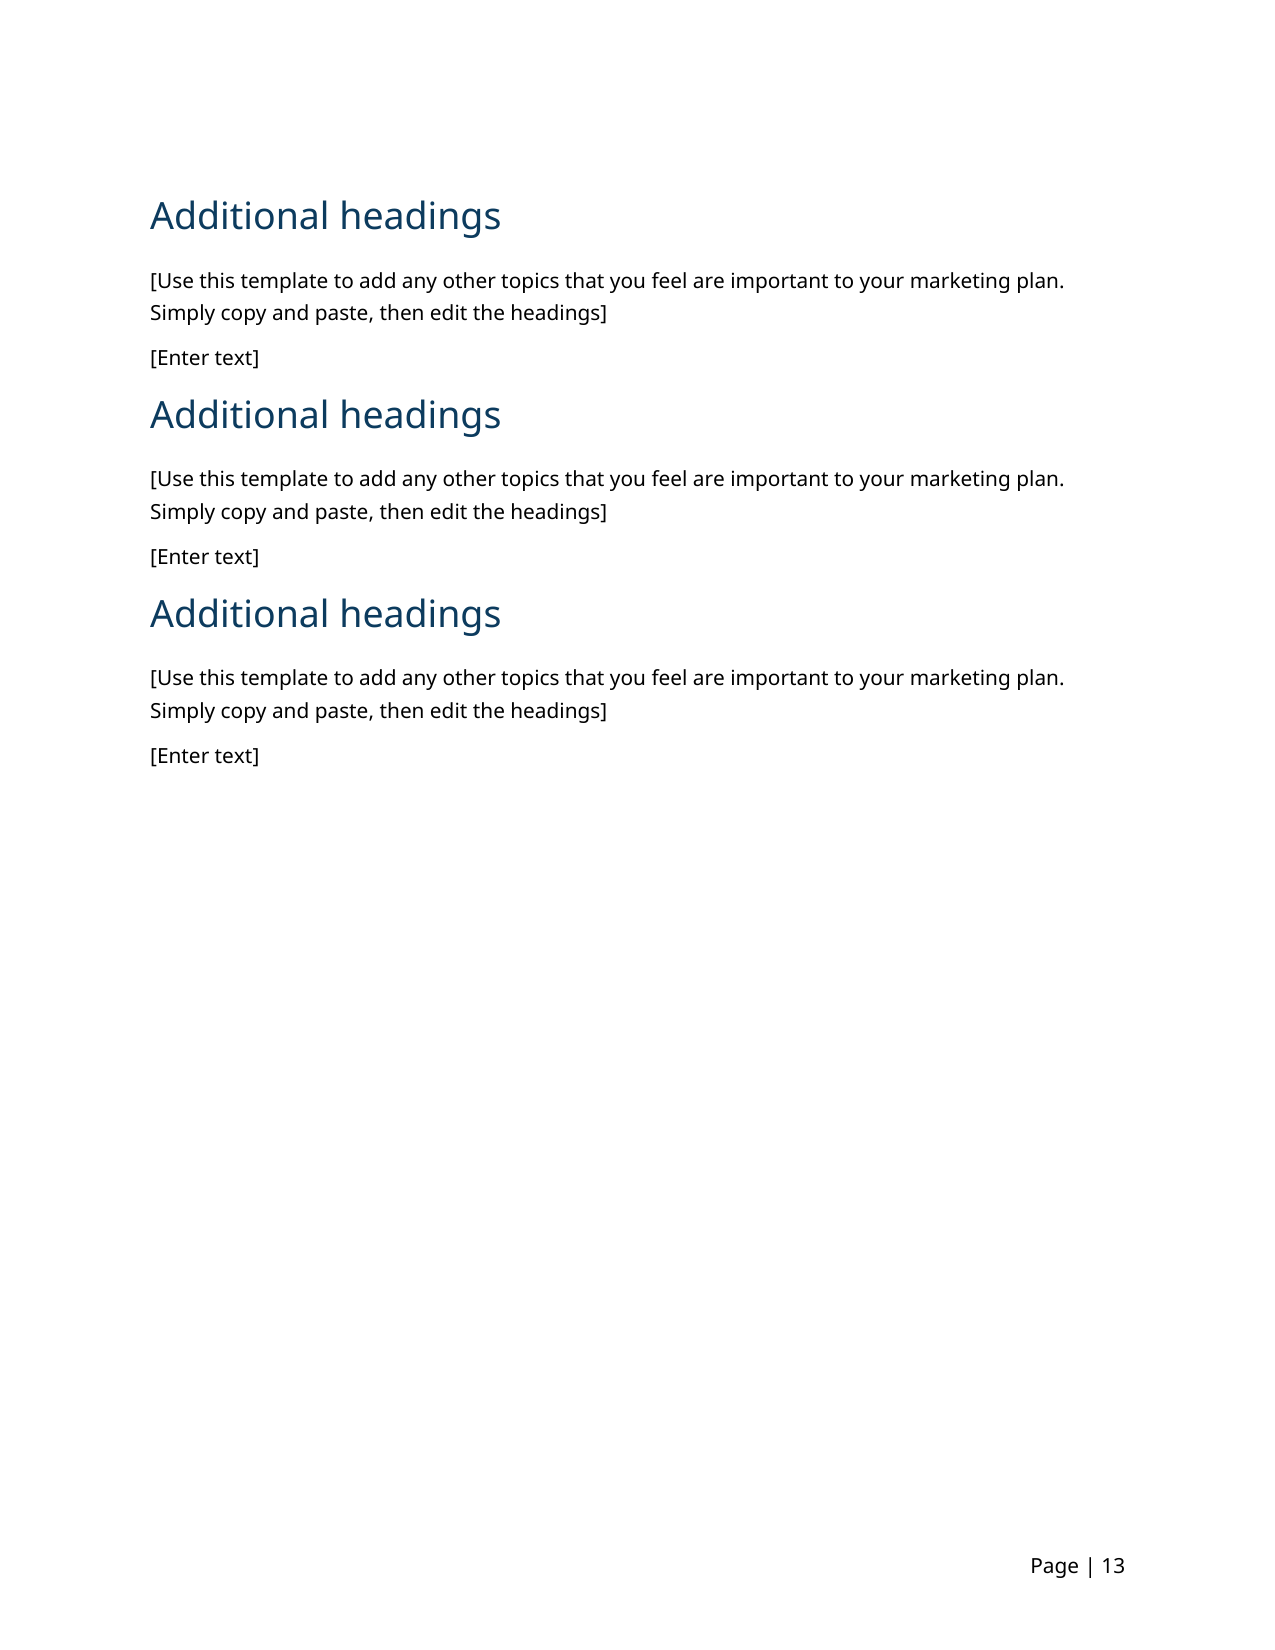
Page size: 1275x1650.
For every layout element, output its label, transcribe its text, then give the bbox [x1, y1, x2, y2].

text [Enter text] [150, 741, 1125, 769]
subtitle Additional headings [150, 388, 1125, 439]
text [Use this template to add any other topics that you feel are important to your marketing plan. Simply copy and paste, then edit the headings] [150, 266, 1125, 327]
text [Use this template to add any other topics that you feel are important to your marketing plan. Simply copy and paste, then edit the headings] [150, 464, 1125, 526]
text [Enter text] [150, 343, 1125, 372]
subtitle Additional headings [150, 190, 1125, 241]
subtitle Additional headings [150, 587, 1125, 638]
text [Enter text] [150, 542, 1125, 571]
text [Use this template to add any other topics that you feel are important to your marketing plan. Simply copy and paste, then edit the headings] [150, 663, 1125, 724]
